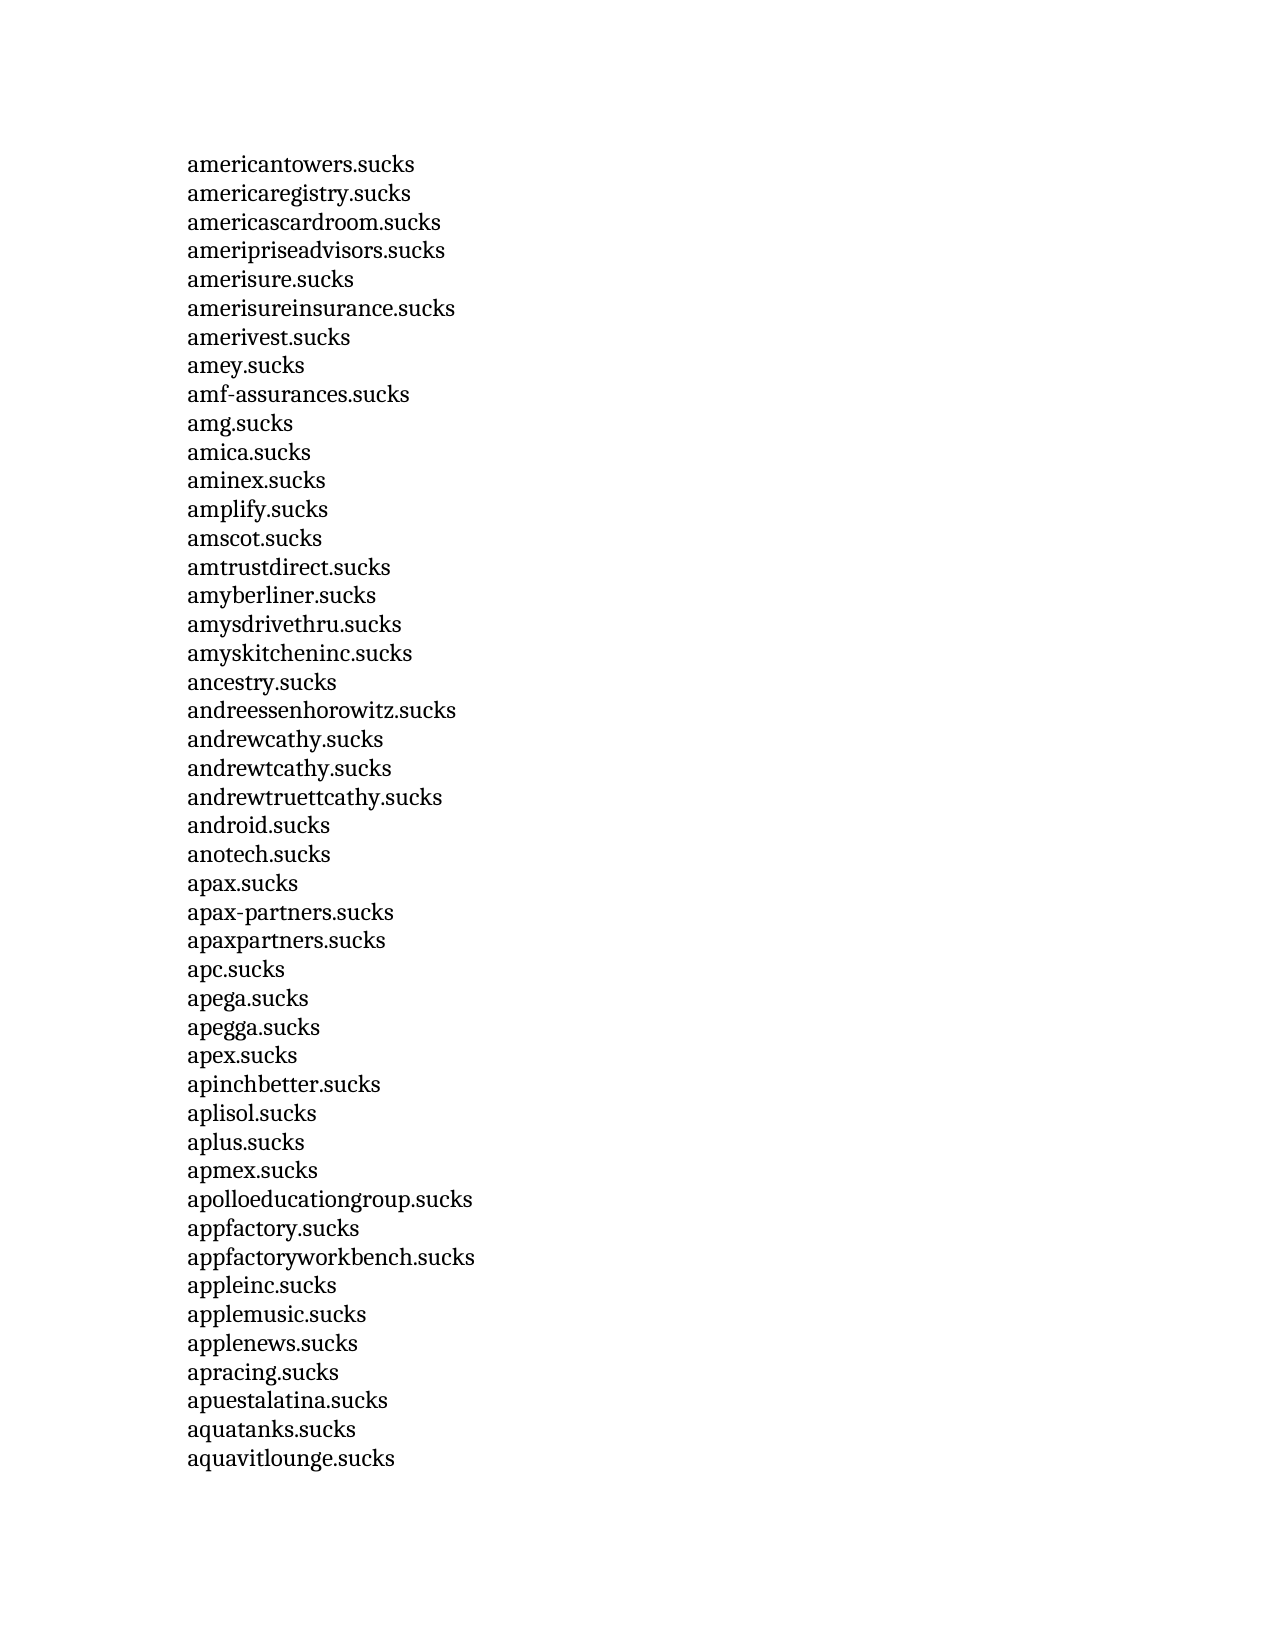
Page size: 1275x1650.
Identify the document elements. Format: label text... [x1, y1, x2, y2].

text aquavitlounge.sucks [187, 1444, 1087, 1472]
text amysdrivethru.sucks [187, 610, 1087, 639]
text apc.sucks [187, 955, 1087, 984]
text apinchbetter.sucks [187, 1070, 1087, 1099]
text amtrustdirect.sucks [187, 552, 1087, 581]
text android.sucks [187, 811, 1087, 840]
text amey.sucks [187, 351, 1087, 380]
text americaregistry.sucks [187, 179, 1087, 207]
text apega.sucks [187, 984, 1087, 1012]
text amerisureinsurance.sucks [187, 294, 1087, 322]
text amplify.sucks [187, 495, 1087, 524]
text amg.sucks [187, 409, 1087, 437]
text appfactoryworkbench.sucks [187, 1242, 1087, 1271]
text amyberliner.sucks [187, 581, 1087, 610]
text appleinc.sucks [187, 1271, 1087, 1300]
text amica.sucks [187, 437, 1087, 466]
text amerisure.sucks [187, 265, 1087, 294]
text ameripriseadvisors.sucks [187, 236, 1087, 265]
text ancestry.sucks [187, 667, 1087, 696]
text aplus.sucks [187, 1127, 1087, 1156]
text aminex.sucks [187, 466, 1087, 495]
text apolloeducationgroup.sucks [187, 1185, 1087, 1214]
text aquatanks.sucks [187, 1415, 1087, 1444]
text aplisol.sucks [187, 1099, 1087, 1127]
text andrewcathy.sucks [187, 725, 1087, 754]
text americascardroom.sucks [187, 207, 1087, 236]
text amerivest.sucks [187, 322, 1087, 351]
text apaxpartners.sucks [187, 926, 1087, 955]
text applenews.sucks [187, 1329, 1087, 1357]
text appfactory.sucks [187, 1214, 1087, 1242]
text apax.sucks [187, 869, 1087, 897]
text andreessenhorowitz.sucks [187, 696, 1087, 725]
text amscot.sucks [187, 524, 1087, 552]
text apegga.sucks [187, 1012, 1087, 1041]
text andrewtcathy.sucks [187, 754, 1087, 782]
text anotech.sucks [187, 840, 1087, 869]
text applemusic.sucks [187, 1300, 1087, 1329]
text apuestalatina.sucks [187, 1386, 1087, 1415]
text apex.sucks [187, 1041, 1087, 1070]
text americantowers.sucks [187, 150, 1087, 179]
text amf-assurances.sucks [187, 380, 1087, 409]
text apax-partners.sucks [187, 897, 1087, 926]
text apmex.sucks [187, 1156, 1087, 1185]
text apracing.sucks [187, 1357, 1087, 1386]
text andrewtruettcathy.sucks [187, 782, 1087, 811]
text amyskitcheninc.sucks [187, 639, 1087, 667]
